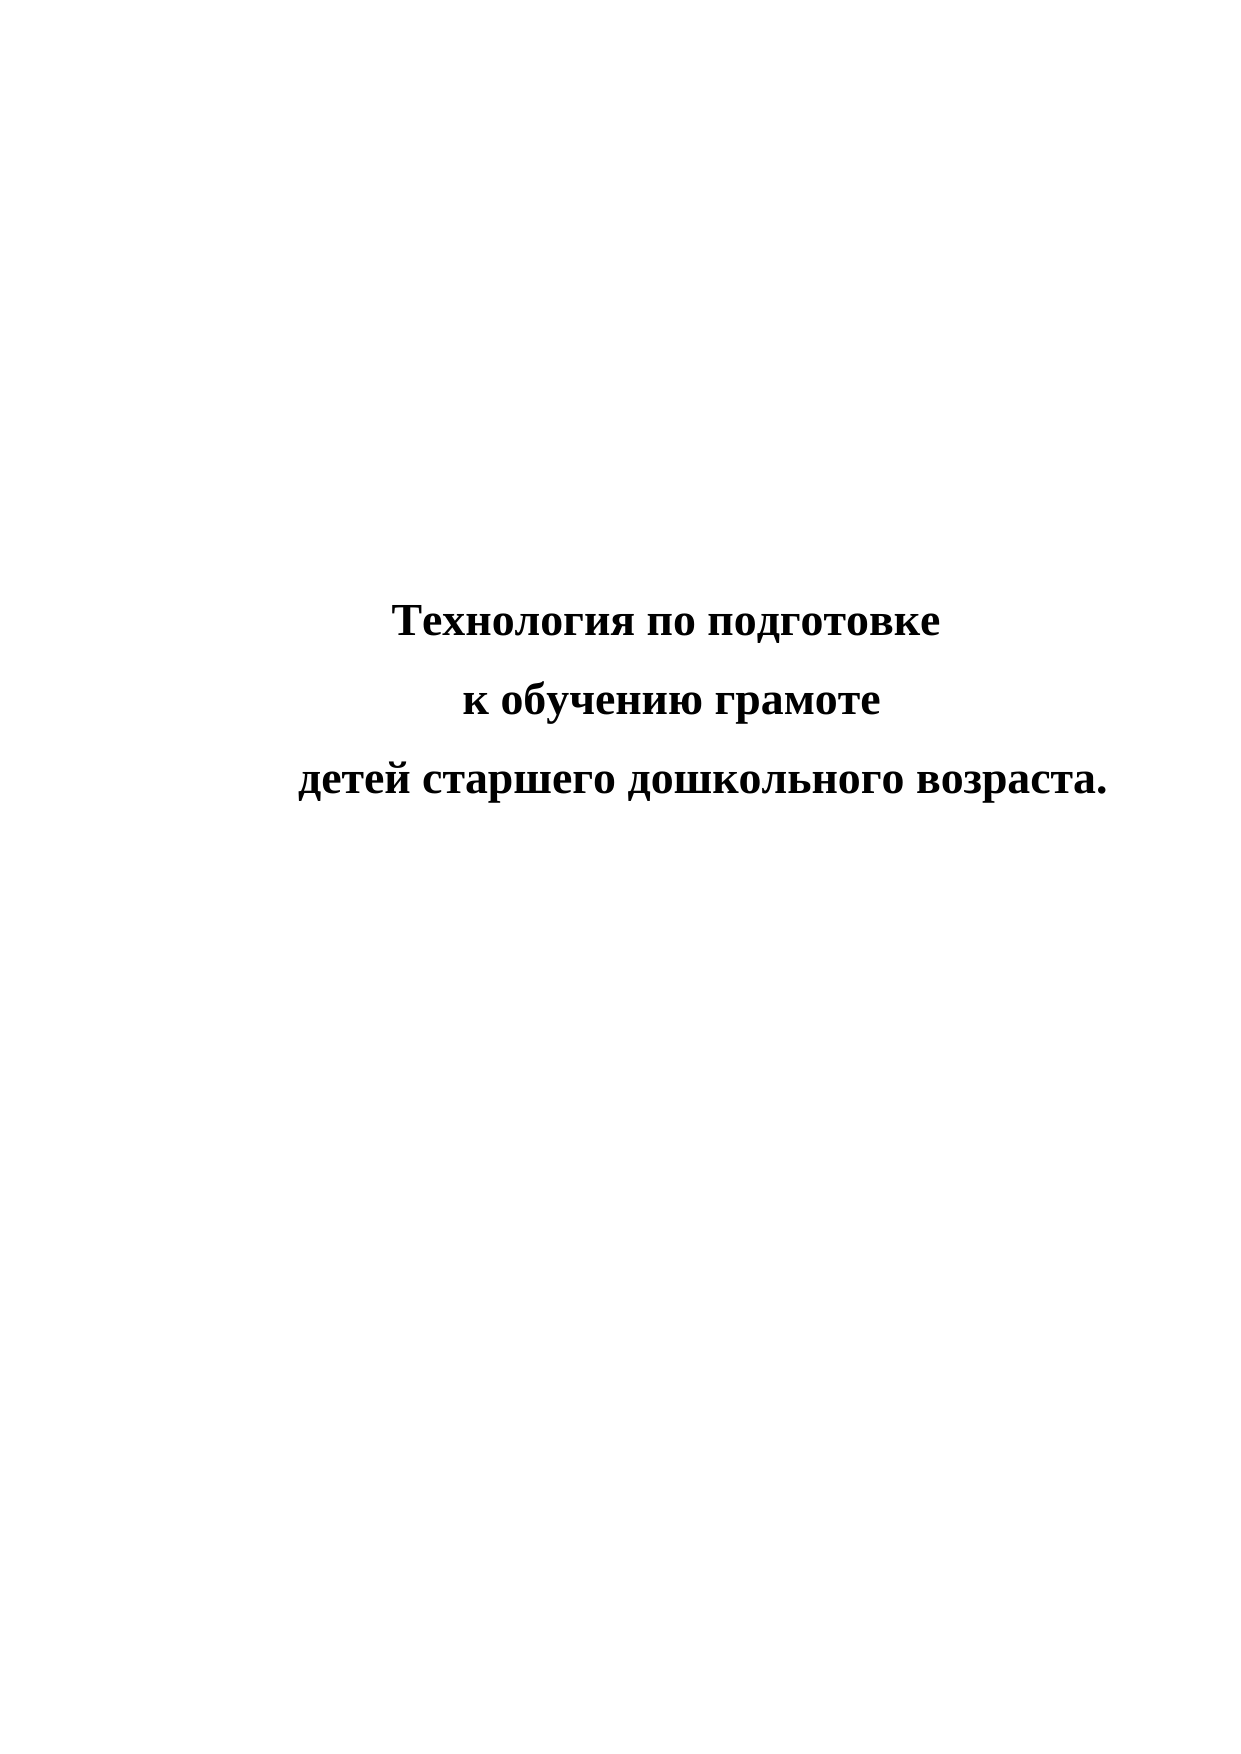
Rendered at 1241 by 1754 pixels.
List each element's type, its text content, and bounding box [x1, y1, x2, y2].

text детей старшего дошкольного возраста. [177, 751, 1155, 803]
text Технология по подготовке [177, 592, 1155, 645]
text к обучению грамоте [177, 672, 1155, 724]
